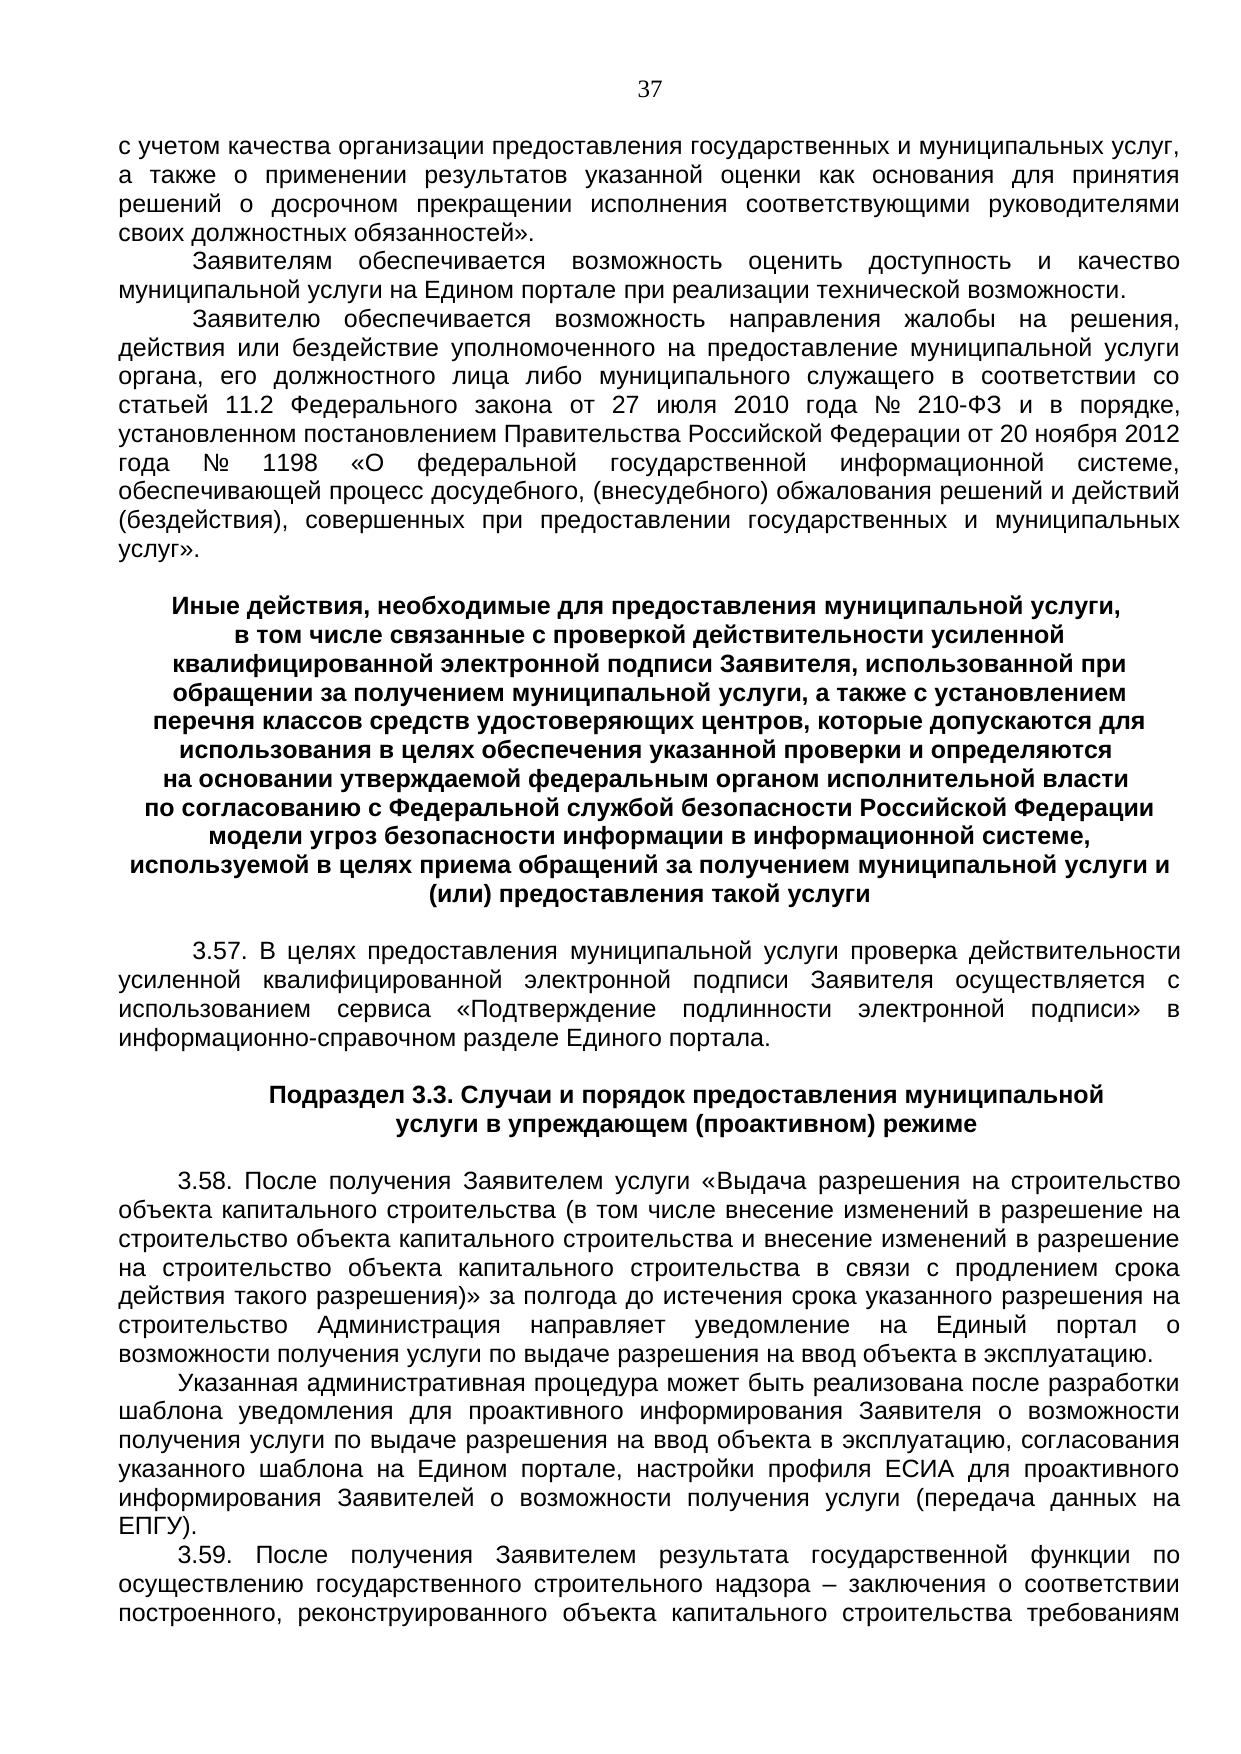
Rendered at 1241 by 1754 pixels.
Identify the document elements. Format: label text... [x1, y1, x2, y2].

text 3.57. В целях предоставления муниципальной услуги проверка действительности усиленной квалифицированной электронной подписи Заявителя осуществляется с использованием сервиса «Подтверждение подлинности электронной подписи» в информационно-справочном разделе Единого портала. [118, 936, 1181, 1051]
text услуги в упреждающем (проактивном) режиме [118, 1109, 1181, 1138]
text Указанная административная процедура может быть реализована после разработки шаблона уведомления для проактивного информирования Заявителя о возможности получения услуги по выдаче разрешения на ввод объекта в эксплуатацию, согласования указанного шаблона на Едином портале, настройки профиля ЕСИА для проактивного информирования Заявителей о возможности получения услуги (передача данных на ЕПГУ). [118, 1368, 1181, 1540]
text Заявителю обеспечивается возможность направления жалобы на решения, действия или бездействие уполномоченного на предоставление муниципальной услуги органа, его должностного лица либо муниципального служащего в соответствии со статьей 11.2 Федерального закона от 27 июля 2010 года № 210-ФЗ и в порядке, установленном постановлением Правительства Российской Федерации от 20 ноября 2012 года № 1198 «О федеральной государственной информационной системе, обеспечивающей процесс досудебного, (внесудебного) обжалования решений и действий (бездействия), совершенных при предоставлении государственных и муниципальных услуг». [118, 304, 1181, 563]
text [118, 131, 1181, 246]
text Заявителям обеспечивается возможность оценить доступность и качество муниципальной услуги на Едином портале при реализации технической возможности. [118, 246, 1181, 304]
text Иные действия, необходимые для предоставления муниципальной услуги, в том числе связанные с проверкой действительности усиленной квалифицированной электронной подписи Заявителя, использованной при обращении за получением муниципальной услуги, а также с установлением перечня классов средств удостоверяющих центров, которые допускаются для использования в целях обеспечения указанной проверки и определяются на основании утверждаемой федеральным органом исполнительной власти по согласованию с Федеральной службой безопасности Российской Федерации модели угроз безопасности информации в информационной системе, используемой в целях приема обращений за получением муниципальной услуги и (или) предоставления такой услуги [118, 591, 1181, 908]
text Подраздел 3.3. Случаи и порядок предоставления муниципальной [118, 1080, 1181, 1109]
text 3.58. После получения Заявителем услуги «Выдача разрешения на строительство объекта капитального строительства (в том числе внесение изменений в разрешение на строительство объекта капитального строительства и внесение изменений в разрешение на строительство объекта капитального строительства в связи с продлением срока действия такого разрешения)» за полгода до истечения срока указанного разрешения на строительство Администрация направляет уведомление на Единый портал о возможности получения услуги по выдаче разрешения на ввод объекта в эксплуатацию. [118, 1166, 1181, 1368]
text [118, 1540, 1181, 1626]
